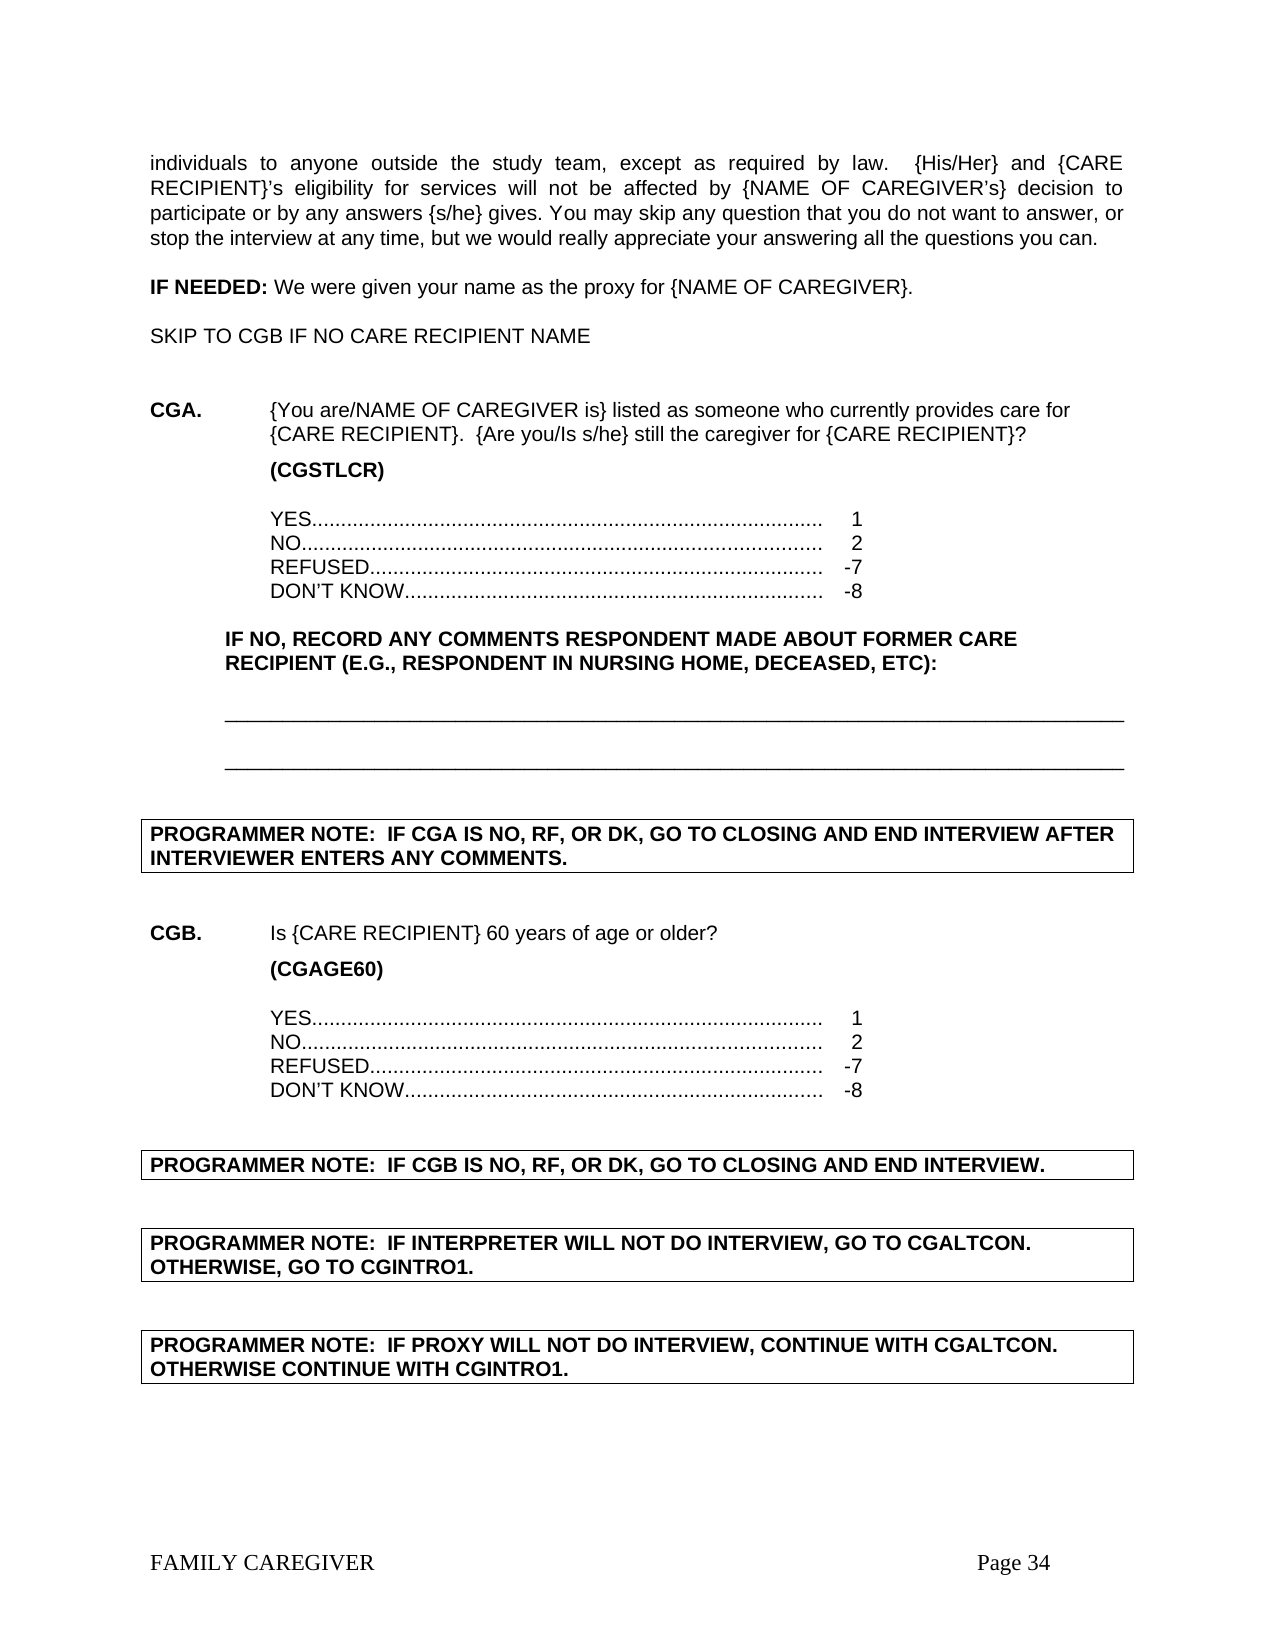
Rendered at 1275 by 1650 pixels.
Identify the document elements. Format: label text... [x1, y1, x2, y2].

text IF NEEDED: We were given your name as the proxy for {NAME OF CAREGIVER}. [150, 275, 1125, 299]
text YES 1 [270, 507, 1125, 531]
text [150, 150, 1125, 250]
text CGB. Is {CARE RECIPIENT} 60 years of age or older? [150, 921, 1125, 945]
text (CGSTLCR) [270, 458, 1125, 482]
text NO 2 [270, 531, 1125, 555]
text PROGRAMMER NOTE: If interpreter will not do interview, go to CGALTCON. Otherwise, go to CGINTRO1. [142, 1229, 1133, 1281]
text SKIP TO CGB IF NO CARE RECIPIENT NAME [150, 324, 1125, 348]
text IF NO, RECORD ANY COMMENTS RESPONDENT MADE ABOUT FORMER CARE RECIPIENT (e.g., RESPONDENT IN NURSING HOME, DECEASED, ETC): [225, 627, 1125, 675]
text CGA. {You are/NAME OF CAREGIVER is} listed as someone who currently provides care for {CARE RECIPIENT}. {Are you/Is s/he} still the caregiver for {CARE RECIPIENT}? [150, 398, 1125, 446]
text NO 2 [270, 1030, 1125, 1054]
text REFUSED -7 [270, 555, 1125, 579]
text PROGRAMMER NOTE: IF CGB IS NO, RF, OR DK, GO TO CLOSING AND END INTERVIEW. [142, 1151, 1133, 1179]
text (CGAGE60) [270, 957, 1125, 981]
text REFUSED -7 [270, 1054, 1125, 1078]
text DON’T KNOW -8 [270, 579, 1125, 603]
text PROGRAMMER NOTE: If proxy will not do interview, continue with CGALTCON. Otherwise continue with CGINTRO1. [142, 1331, 1133, 1383]
text YES 1 [270, 1006, 1125, 1030]
text PROGRAMMER NOTE: IF CGA IS NO, RF, OR DK, GO TO CLOSING AND END INTERVIEW AFTER INTERVIEWER ENTERS ANY COMMENTS. [142, 820, 1133, 872]
text DON’T KNOW -8 [270, 1078, 1125, 1102]
